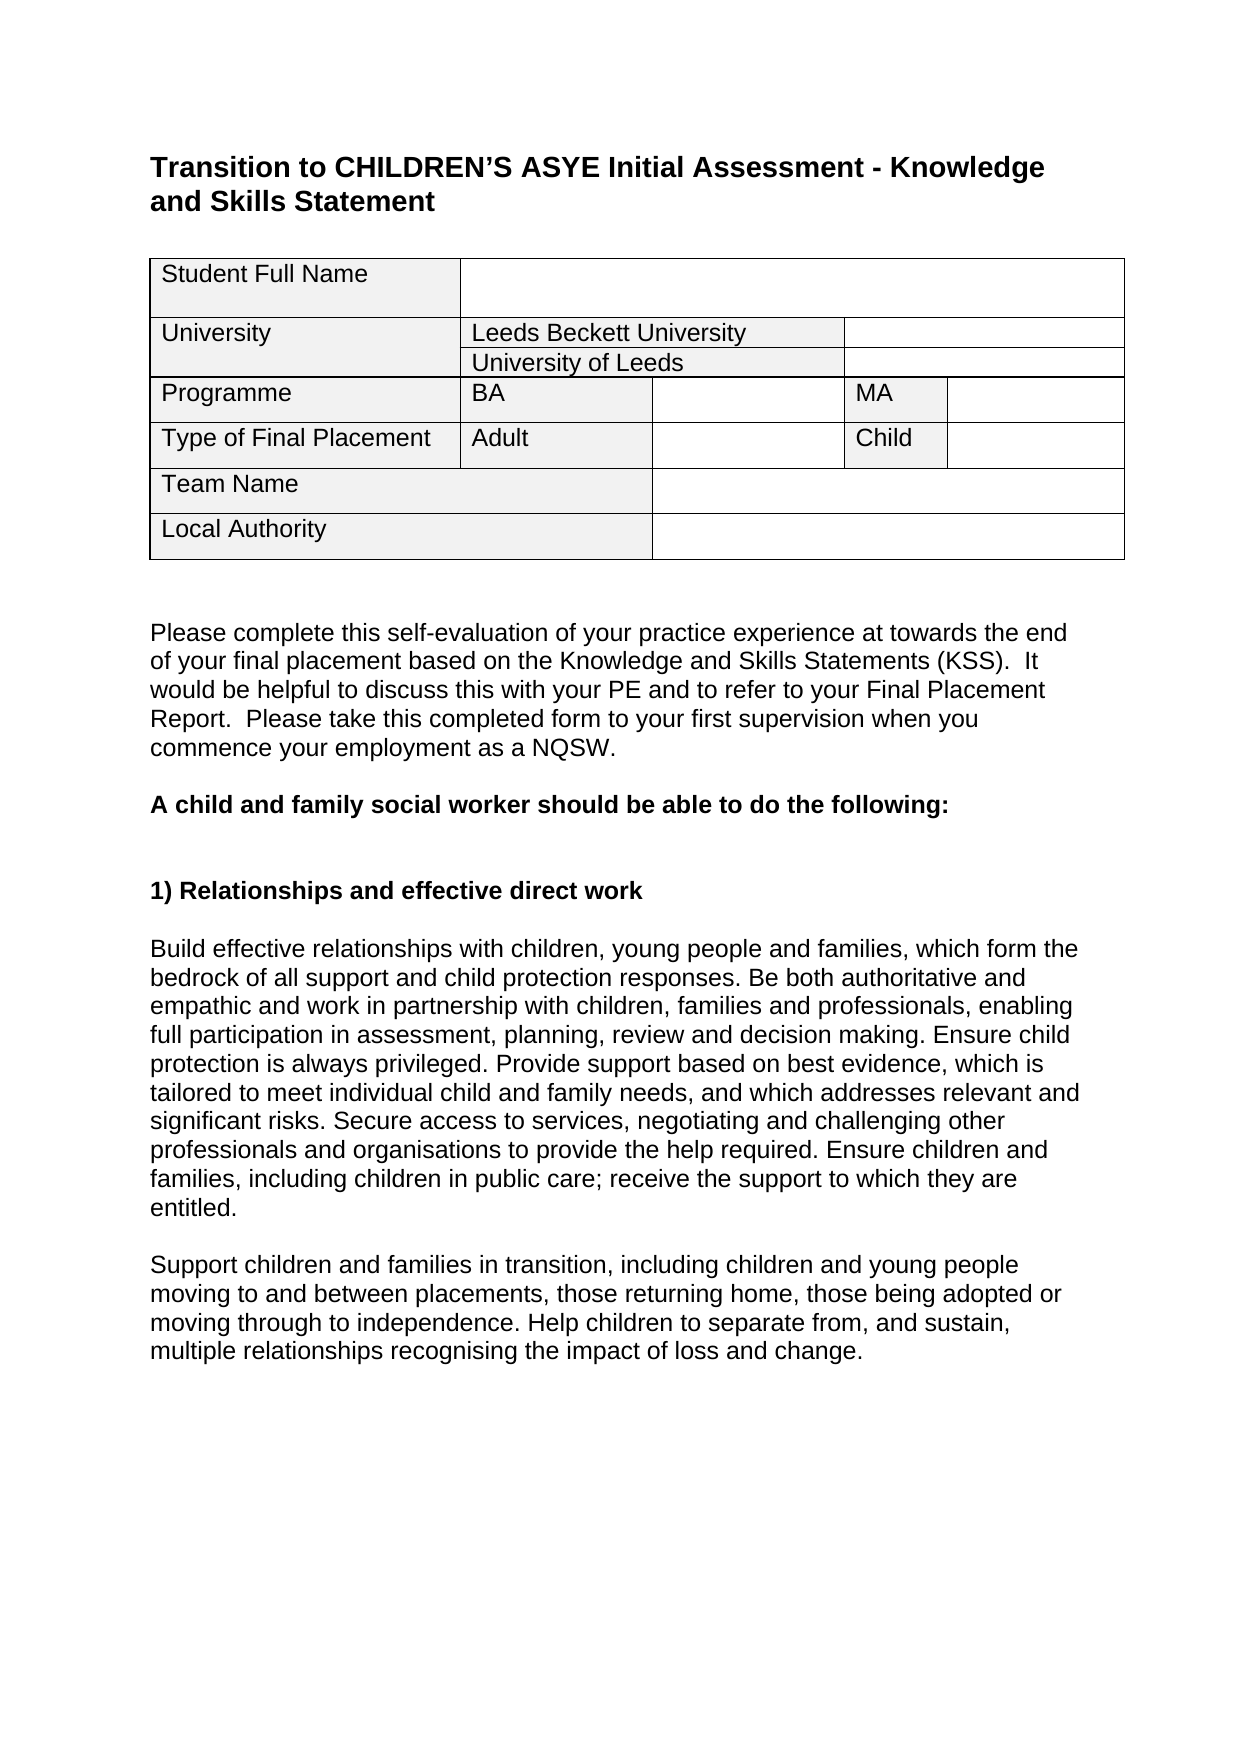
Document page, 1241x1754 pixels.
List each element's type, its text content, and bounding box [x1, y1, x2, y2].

table_header Student Full Name [151, 259, 460, 317]
table_cell [845, 318, 1124, 347]
table_cell BA [461, 378, 652, 422]
text Build effective relationships with children, young people and families, which form the bedrock of all support and child protection responses. Be both authoritative and empathic and work in partnership with children, families and professionals, enabling full participation in assessment, planning, review and decision making. Ensure child protection is always privileged. Provide support based on best evidence, which is tailored to meet individual child and family needs, and which addresses relevant and significant risks. Secure access to services, negotiating and challenging other professionals and organisations to provide the help required. Ensure children and families, including children in public care; receive the support to which they are entitled. [150, 934, 1090, 1221]
table_cell [948, 378, 1124, 422]
table_cell University [151, 318, 460, 376]
table_cell Team Name [151, 469, 652, 513]
table_cell University of Leeds [461, 348, 844, 376]
table_cell Leeds Beckett University [461, 318, 844, 347]
table_cell [653, 514, 1124, 559]
text A child and family social worker should be able to do the following: [150, 790, 1090, 819]
text Support children and families in transition, including children and young people moving to and between placements, those returning home, those being adopted or moving through to independence. Help children to separate from, and sustain, multiple relationships recognising the impact of loss and change. [150, 1250, 1090, 1365]
text 1) Relationships and effective direct work [150, 876, 1090, 905]
table_cell [948, 423, 1124, 468]
table_cell Adult [461, 423, 652, 468]
table_cell [653, 378, 844, 422]
table_cell [653, 423, 844, 468]
table_cell Programme [151, 378, 460, 422]
text Please complete this self-evaluation of your practice experience at towards the end of your final placement based on the Knowledge and Skills Statements (KSS). It would be helpful to discuss this with your PE and to refer to your Final Placement Report. Please take this completed form to your first supervision when you commence your employment as a NQSW. [150, 617, 1090, 761]
subtitle Transition to CHILDREN’S ASYE Initial Assessment - Knowledge and Skills Statement [150, 150, 1090, 217]
table_cell Local Authority [151, 514, 652, 559]
table_cell Type of Final Placement [151, 423, 460, 468]
table_cell [845, 348, 1124, 376]
table_header [461, 259, 1124, 317]
table_cell Child [845, 423, 947, 468]
table_cell [653, 469, 1124, 513]
table_cell MA [845, 378, 947, 422]
